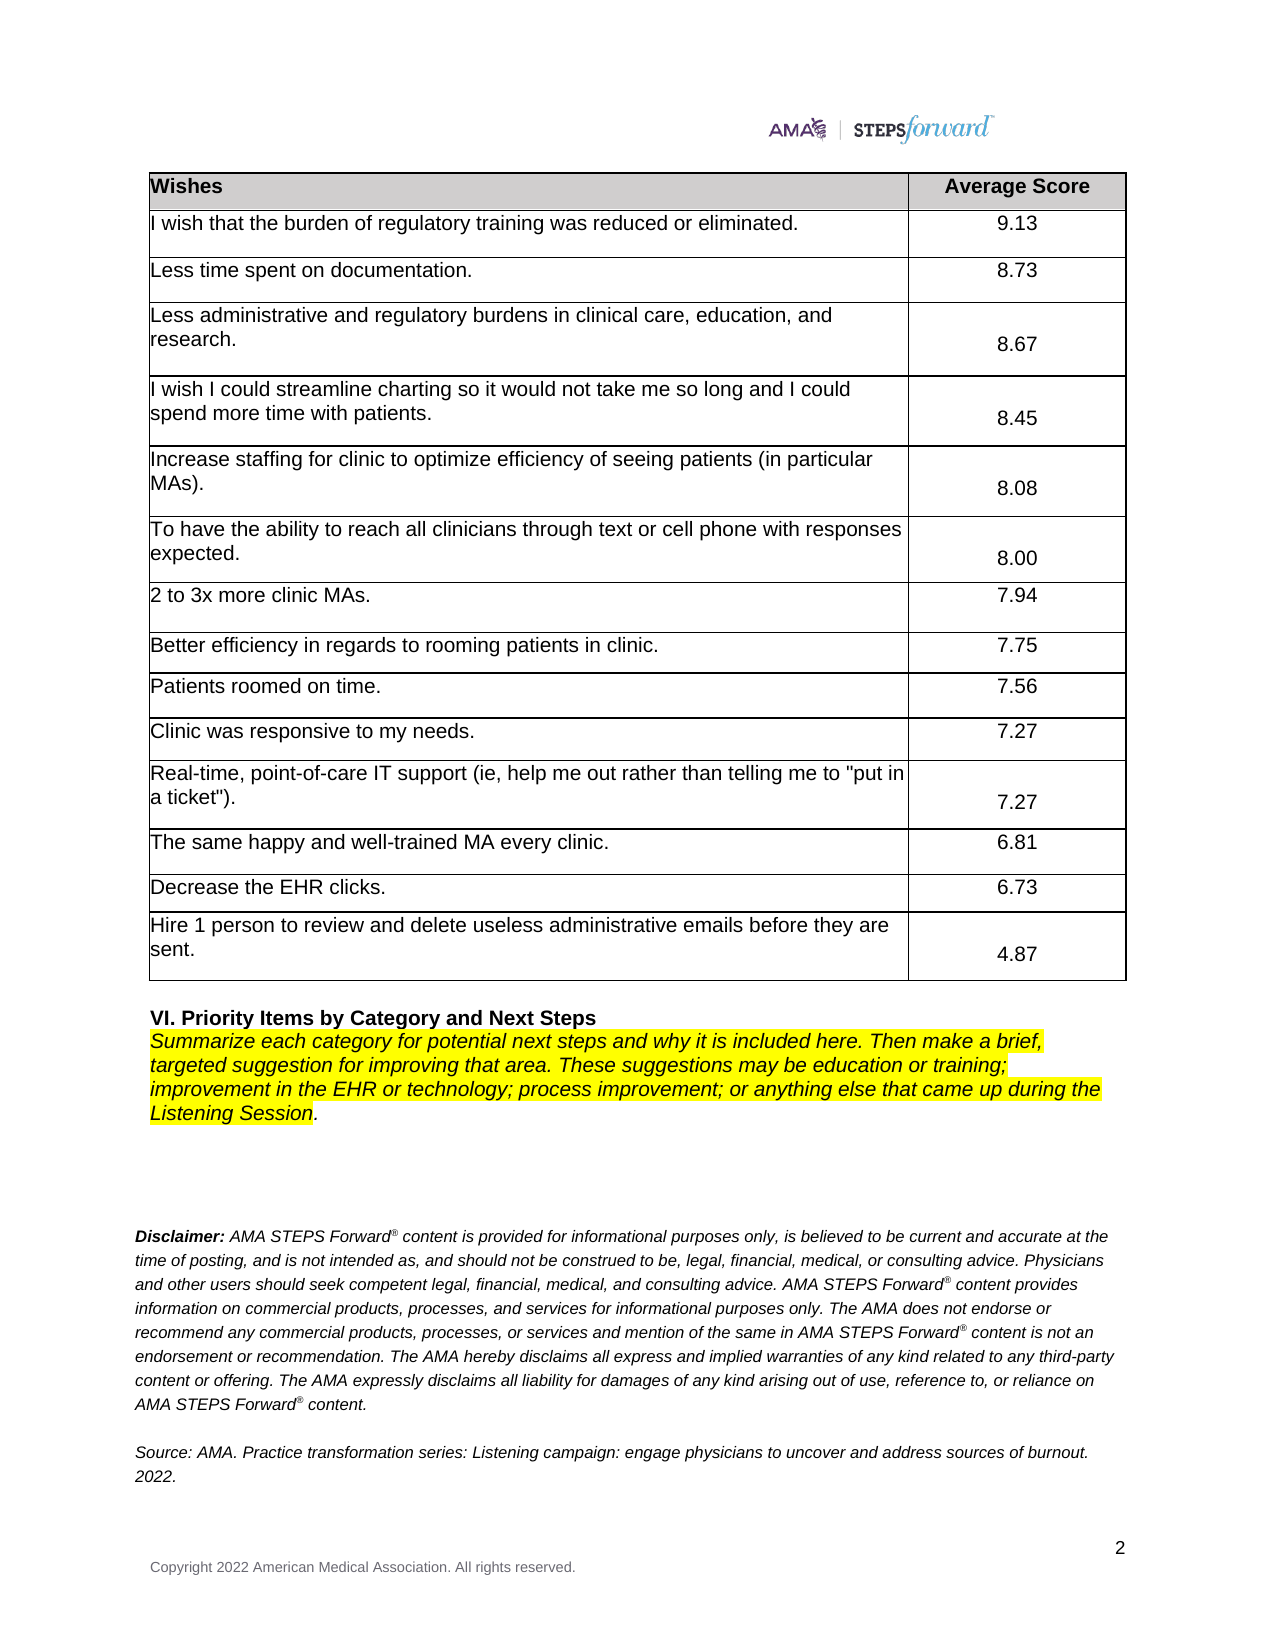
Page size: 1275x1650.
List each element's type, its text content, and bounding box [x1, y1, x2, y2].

table_cell 8.67 [909, 303, 1125, 375]
table_cell 7.56 [909, 674, 1125, 717]
table_cell 8.00 [909, 517, 1125, 581]
table_header Wishes [150, 174, 908, 209]
table_cell To have the ability to reach all clinicians through text or cell phone with responses expected. [150, 517, 908, 581]
table_cell Increase staffing for clinic to optimize efficiency of seeing patients (in particular MAs). [150, 447, 908, 516]
text Summarize each category for potential next steps and why it is included here. Then make a brief, targeted suggestion for improving that area. These suggestions may be education or training; improvement in the EHR or technology; process improvement; or anything else that came up during the Listening Session. [313, 1029, 1125, 1125]
table_cell 7.27 [909, 719, 1125, 759]
table_cell Better efficiency in regards to rooming patients in clinic. [150, 633, 908, 672]
table_cell Hire 1 person to review and delete useless administrative emails before they are sent. [150, 913, 908, 980]
table_cell 7.27 [909, 761, 1125, 828]
table_cell 8.73 [909, 258, 1125, 302]
table_cell I wish I could streamline charting so it would not take me so long and I could spend more time with patients. [150, 377, 908, 445]
table_cell 6.73 [909, 875, 1125, 911]
table_cell 8.45 [909, 377, 1125, 445]
table_cell 4.87 [909, 913, 1125, 980]
table_cell Clinic was responsive to my needs. [150, 719, 908, 759]
table_cell 2 to 3x more clinic MAs. [150, 583, 908, 631]
table_cell Decrease the EHR clicks. [150, 875, 908, 911]
table_cell Real-time, point-of-care IT support (ie, help me out rather than telling me to "put in a ticket"). [150, 761, 908, 828]
text VI. Priority Items by Category and Next Steps [150, 1005, 1125, 1029]
text Disclaimer: AMA STEPS Forward® content is provided for informational purposes only, is believed to be current and accurate at the time of posting, and is not intended as, and should not be construed to be, legal, financial, medical, or consulting advice. Physicians and other users should seek competent legal, financial, medical, and consulting advice. AMA STEPS Forward® content provides information on commercial products, processes, and services for informational purposes only. The AMA does not endorse or recommend any commercial products, processes, or services and mention of the same in AMA STEPS Forward® content is not an endorsement or recommendation. The AMA hereby disclaims all express and implied warranties of any kind related to any third-party content or offering. The AMA expressly disclaims all liability for damages of any kind arising out of use, reference to, or reliance on AMA STEPS Forward® content. [135, 1227, 1125, 1414]
table_cell Less time spent on documentation. [150, 258, 908, 302]
table_cell 7.75 [909, 633, 1125, 672]
table_cell Patients roomed on time. [150, 674, 908, 717]
table_header Average Score [909, 174, 1125, 209]
table_cell 8.08 [909, 447, 1125, 516]
picture [150, 75, 1125, 172]
table_cell 7.94 [909, 583, 1125, 631]
table_cell Less administrative and regulatory burdens in clinical care, education, and research. [150, 303, 908, 375]
table_cell 6.81 [909, 830, 1125, 873]
table_cell 9.13 [909, 211, 1125, 256]
table_cell I wish that the burden of regulatory training was reduced or eliminated. [150, 211, 908, 256]
text Source: AMA. Practice transformation series: Listening campaign: engage physicians to uncover and address sources of burnout. 2022. [135, 1442, 1125, 1486]
table_cell The same happy and well-trained MA every clinic. [150, 830, 908, 873]
